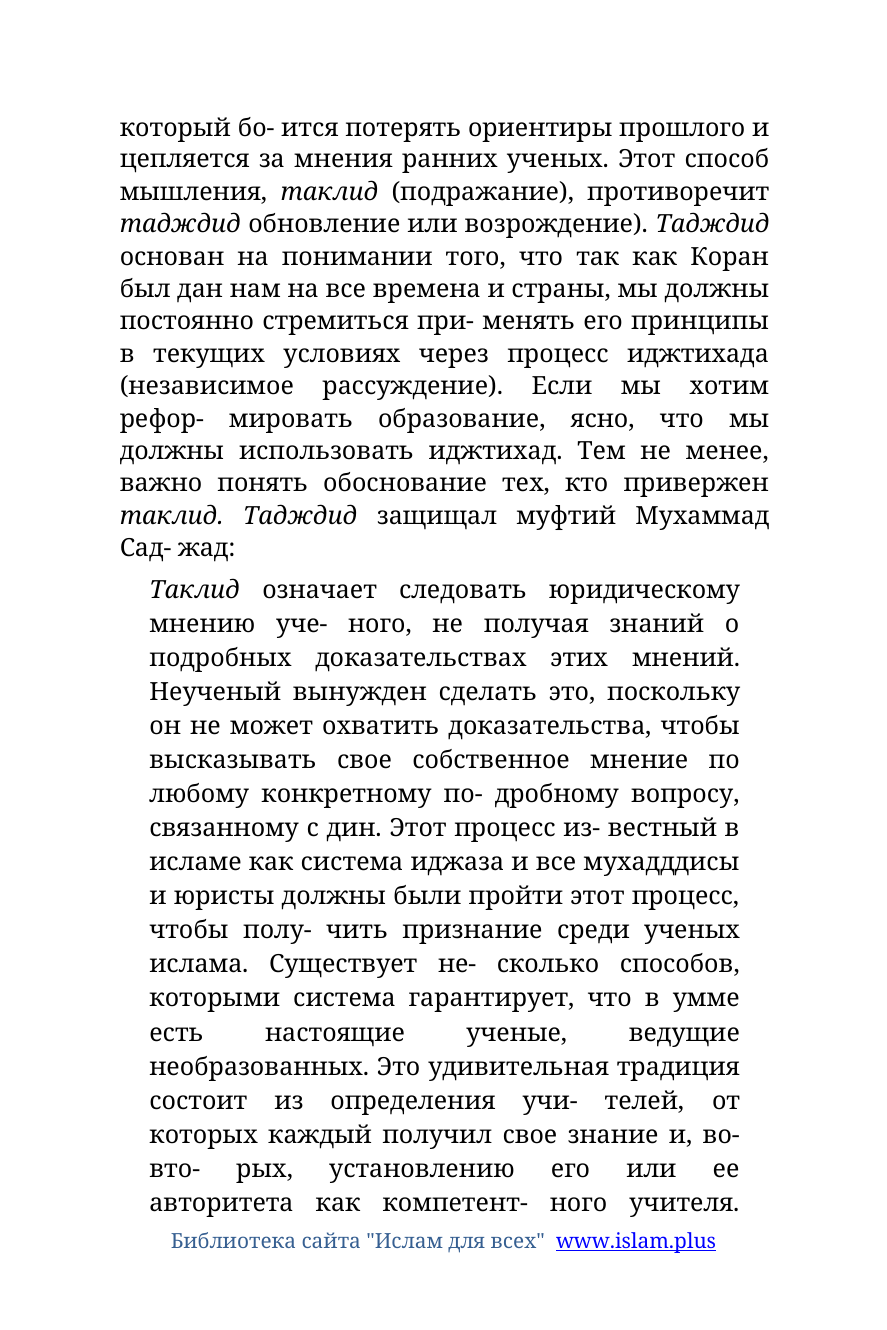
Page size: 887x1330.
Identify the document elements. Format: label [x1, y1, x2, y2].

text [149, 571, 740, 1218]
text [119, 110, 769, 564]
